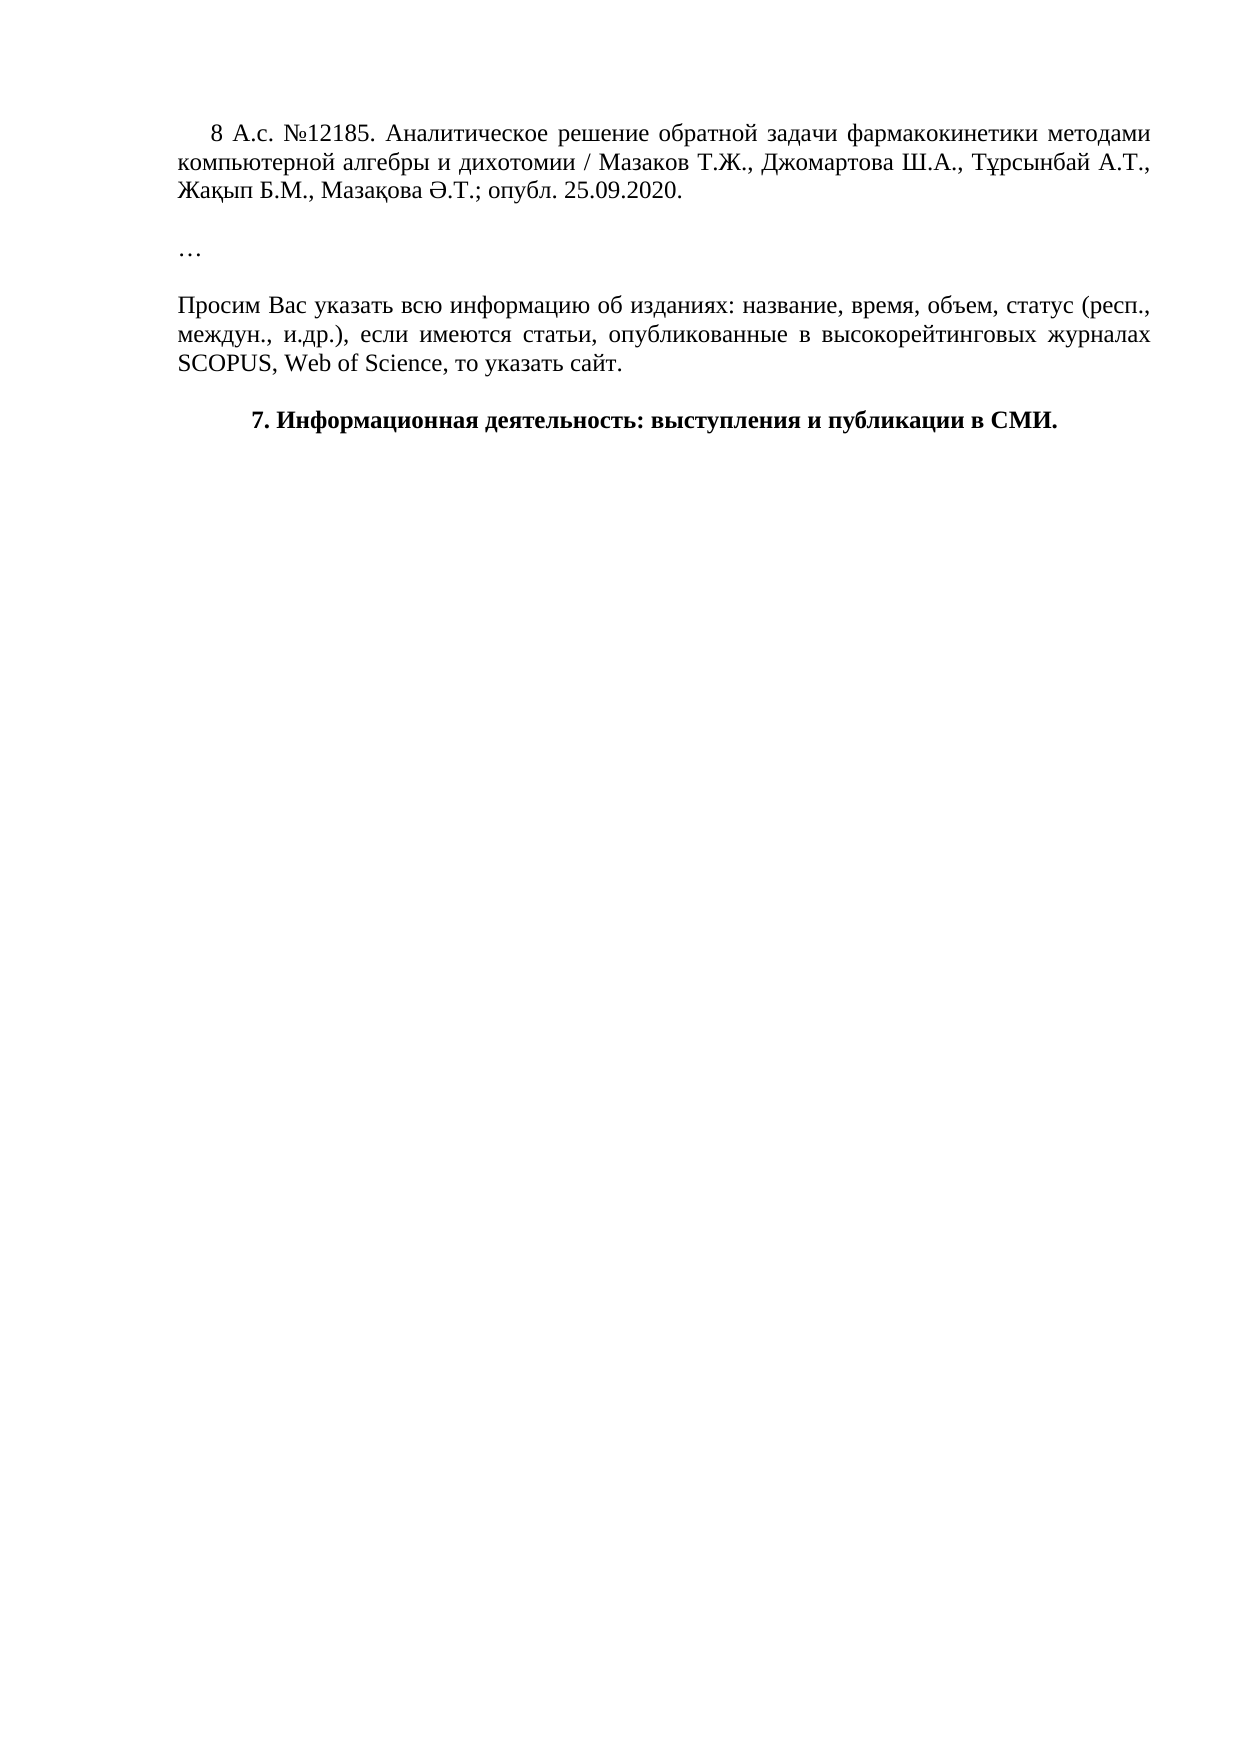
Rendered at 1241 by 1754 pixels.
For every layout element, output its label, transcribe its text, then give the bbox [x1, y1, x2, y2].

subtitle 7. Информационная деятельность: выступления и публикации в СМИ. [177, 406, 1152, 434]
text 8 А.с. №12185. Аналитическое решение обратной задачи фармакокинетики методами компьютерной алгебры и дихотомии / Мазаков Т.Ж., Джомартова Ш.А., Тұрсынбай А.Т., Жақып Б.М., Мазақова Ә.Т.; опубл. 25.09.2020. [177, 118, 1152, 204]
text Просим Вас указать всю информацию об изданиях: название, время, объем, статус (респ., междун., и.др.), если имеются статьи, опубликованные в высокорейтинговых журналах SCOPUS, Web of Science, то указать сайт. [177, 291, 1152, 377]
text … [177, 233, 1152, 262]
